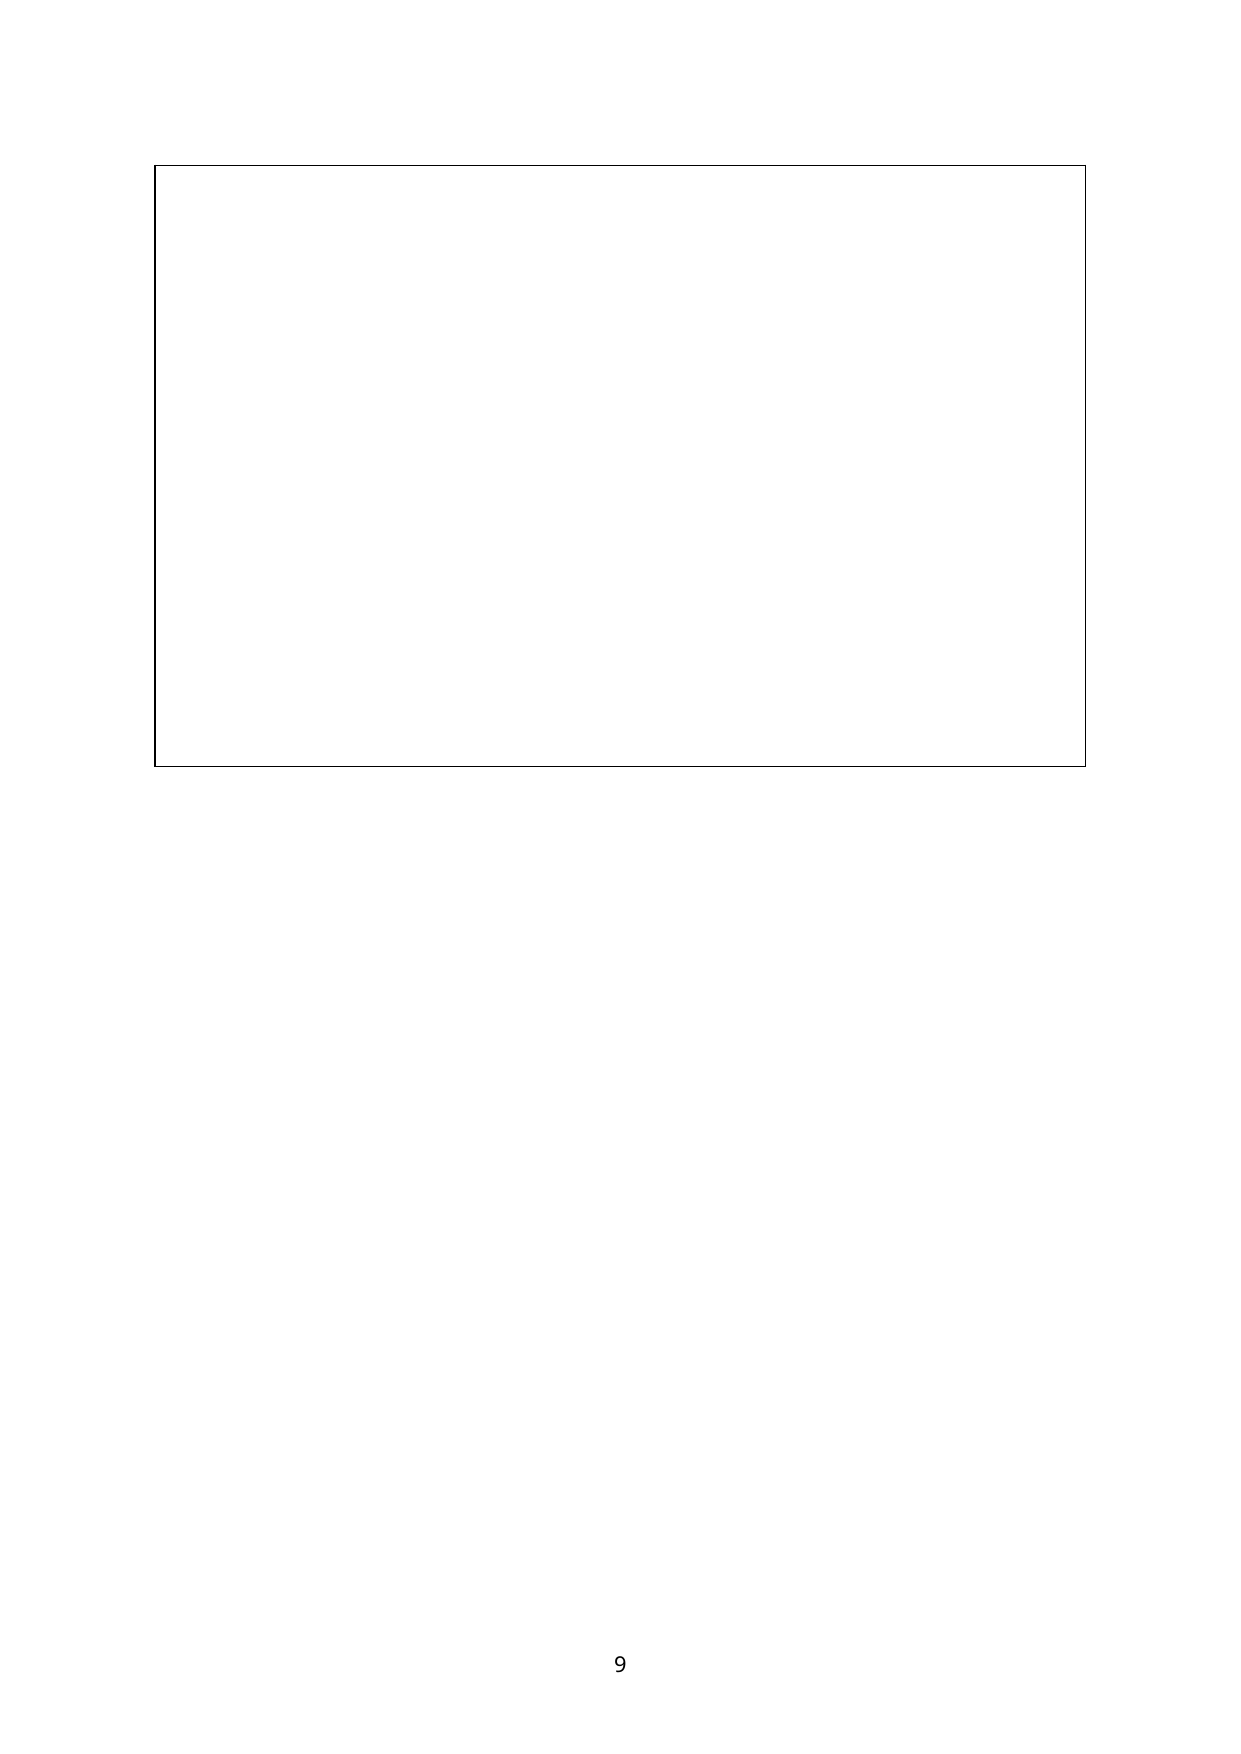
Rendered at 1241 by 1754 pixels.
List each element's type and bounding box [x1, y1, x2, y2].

table_cell [156, 166, 1085, 766]
